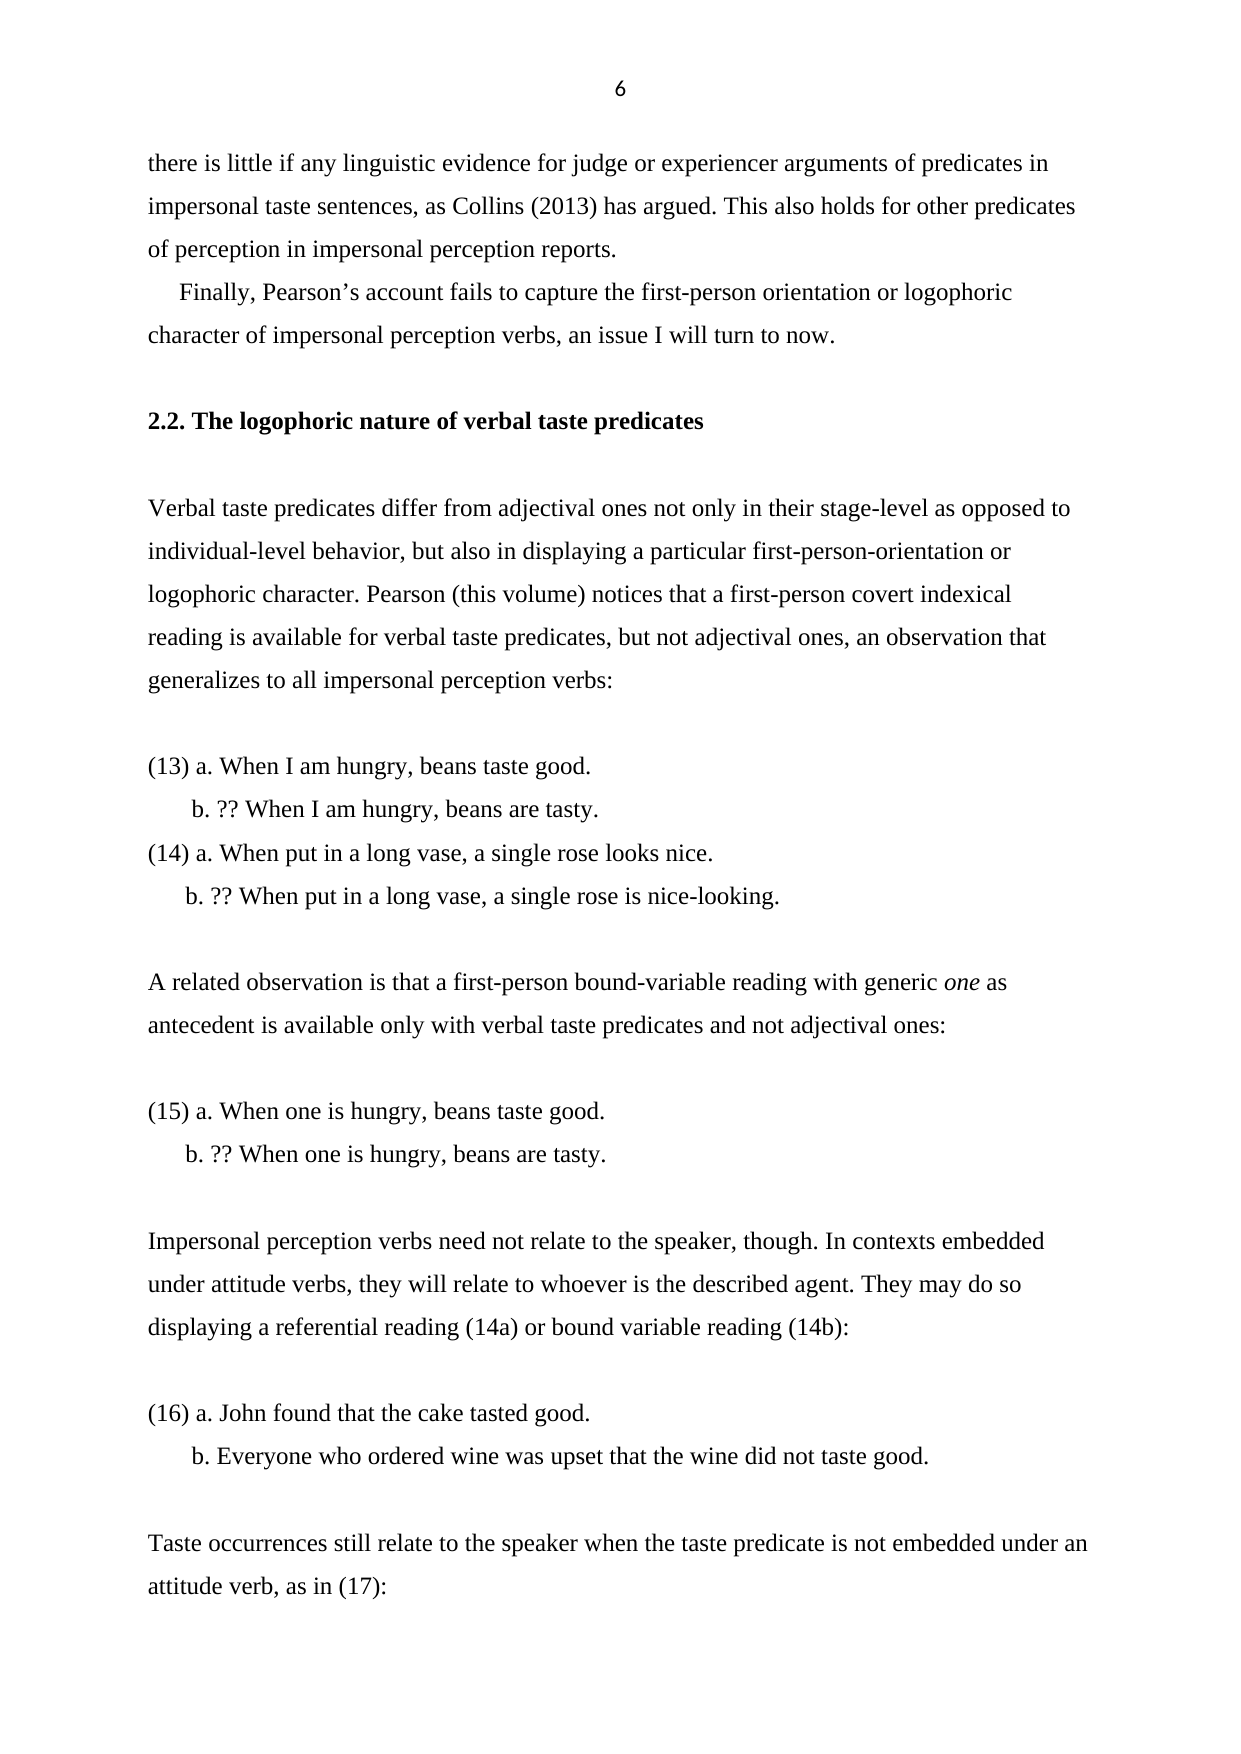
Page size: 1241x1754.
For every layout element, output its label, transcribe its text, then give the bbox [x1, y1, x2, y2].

text b. ?? When one is hungry, beans are tasty. [148, 1139, 1093, 1168]
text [148, 148, 1093, 263]
text Taste occurrences still relate to the speaker when the taste predicate is not embedded under an attitude verb, as in (17): [148, 1528, 1093, 1599]
text A related observation is that a first-person bound-variable reading with generic one as antecedent is available only with verbal taste predicates and not adjectival ones: [148, 967, 1093, 1039]
text (13) a. When I am hungry, beans taste good. [148, 751, 1093, 780]
text b. ?? When I am hungry, beans are tasty. [148, 794, 1093, 823]
text 2.2. The logophoric nature of verbal taste predicates [148, 406, 1093, 435]
text (16) a. John found that the cake tasted good. [148, 1398, 1093, 1427]
text b. Everyone who ordered wine was upset that the wine did not taste good. [148, 1441, 1093, 1470]
text Impersonal perception verbs need not relate to the speaker, though. In contexts embedded under attitude verbs, they will relate to whoever is the described agent. They may do so displaying a referential reading (14a) or bound variable reading (14b): [148, 1226, 1093, 1341]
text Verbal taste predicates differ from adjectival ones not only in their stage-level as opposed to individual-level behavior, but also in displaying a particular first-person-orientation or logophoric character. Pearson (this volume) notices that a first-person covert indexical reading is available for verbal taste predicates, but not adjectival ones, an observation that generalizes to all impersonal perception verbs: [148, 493, 1093, 694]
text b. ?? When put in a long vase, a single rose is nice-looking. [148, 881, 1093, 909]
text Finally, Pearson’s account fails to capture the first-person orientation or logophoric character of impersonal perception verbs, an issue I will turn to now. [148, 277, 1093, 349]
text (15) a. When one is hungry, beans taste good. [148, 1096, 1093, 1125]
text (14) a. When put in a long vase, a single rose looks nice. [148, 838, 1093, 866]
